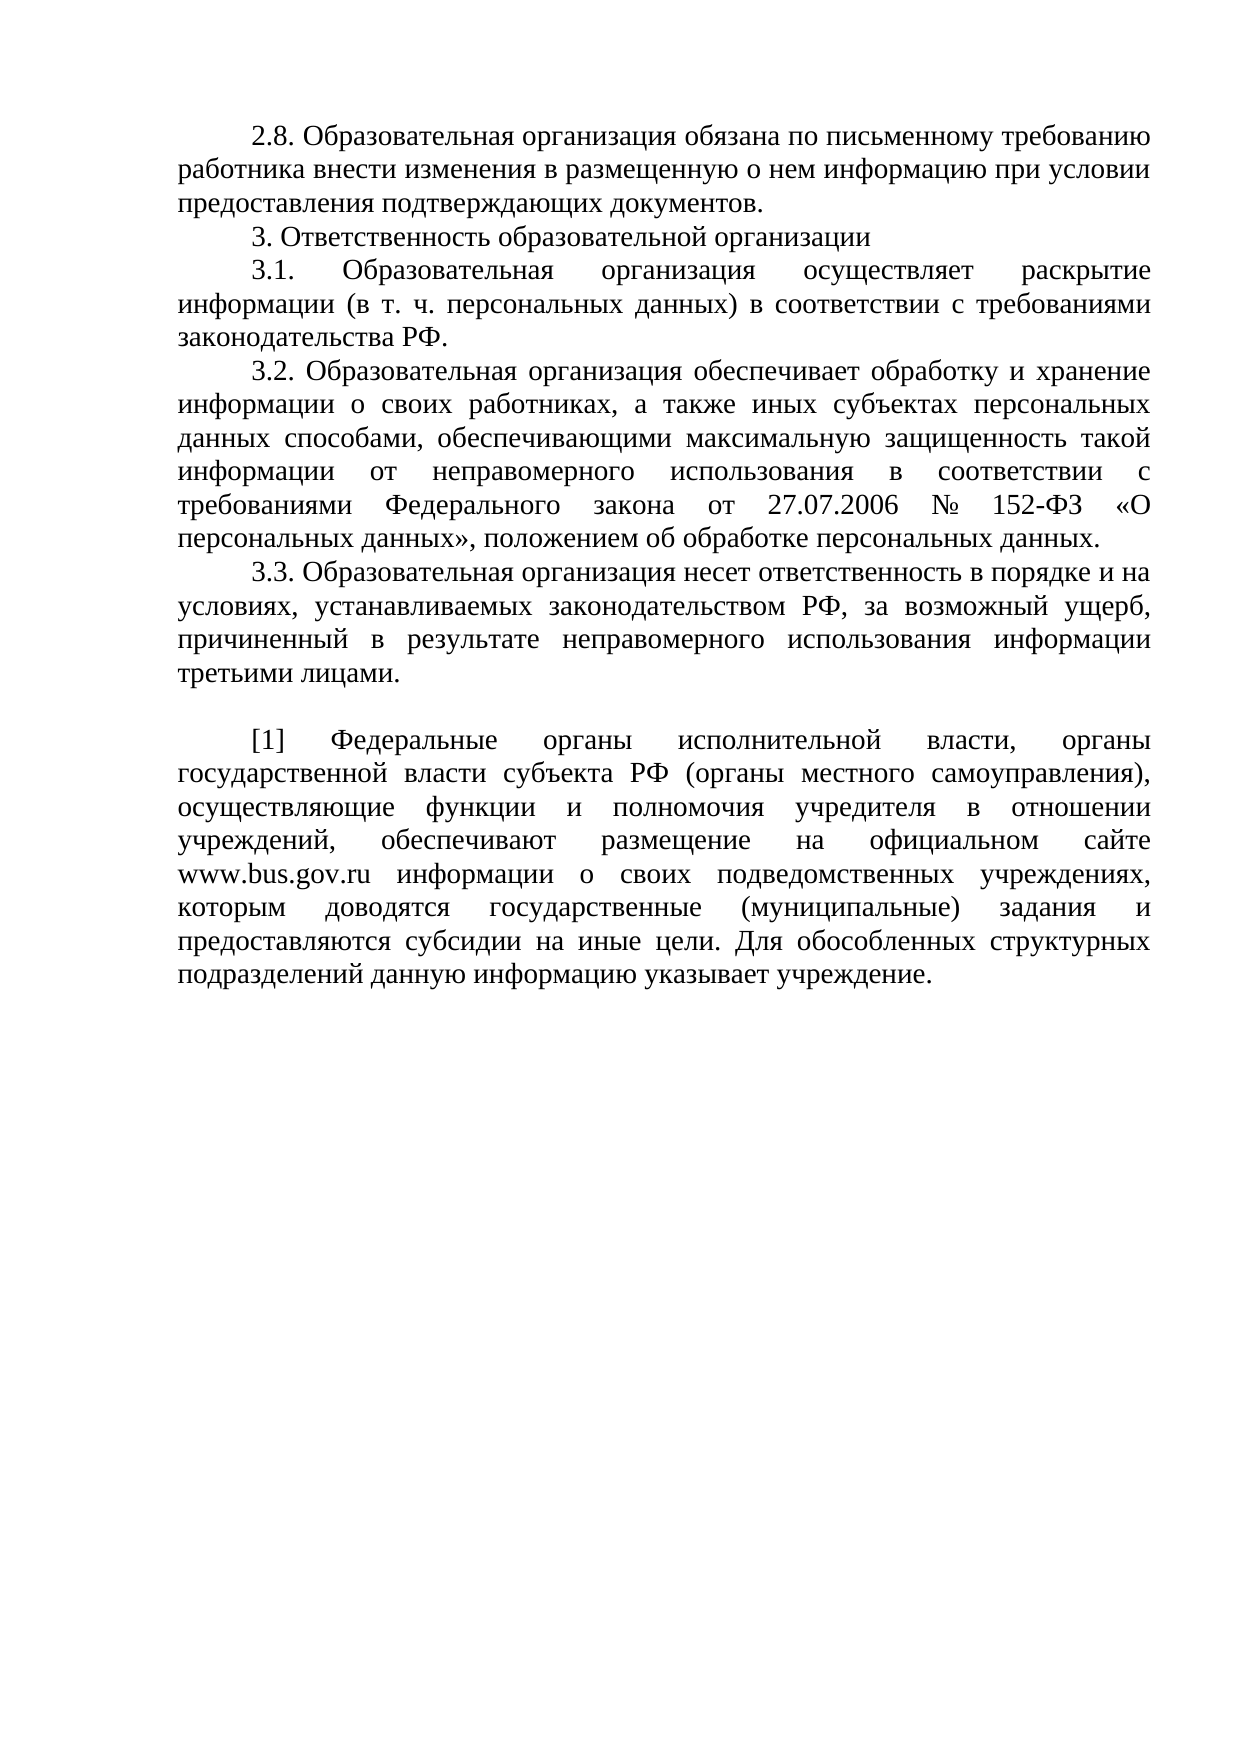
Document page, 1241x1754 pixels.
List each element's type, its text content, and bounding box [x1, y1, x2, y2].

text [1] Федеральные органы исполнительной власти, органы государственной власти субъекта РФ (органы местного самоуправления), осуществляющие функции и полномочия учредителя в отношении учреждений, обеспечивают размещение на официальном сайте www.bus.gov.ru информации о своих подведомственных учреждениях, которым доводятся государственные (муниципальные) задания и предоставляются субсидии на иные цели. Для обособленных структурных подразделений данную информацию указывает учреждение. [177, 722, 1152, 990]
text 3.3. Образовательная организация несет ответственность в порядке и на условиях, устанавливаемых законодательством РФ, за возможный ущерб, причиненный в результате неправомерного использования информации третьими лицами. [177, 554, 1152, 688]
text 2.8. Образовательная организация обязана по письменному требованию работника внести изменения в размещенную о нем информацию при условии предоставления подтверждающих документов. [177, 118, 1152, 219]
text 3.1. Образовательная организация осуществляет раскрытие информации (в т. ч. персональных данных) в соответствии с требованиями законодательства РФ. [177, 252, 1152, 353]
text 3. Ответственность образовательной организации [177, 219, 1152, 252]
text 3.2. Образовательная организация обеспечивает обработку и хранение информации о своих работниках, а также иных субъектах персональных данных способами, обеспечивающими максимальную защищенность такой информации от неправомерного использования в соответствии с требованиями Федерального закона от 27.07.2006 № 152-ФЗ «О персональных данных», положением об обработке персональных данных. [177, 353, 1152, 554]
